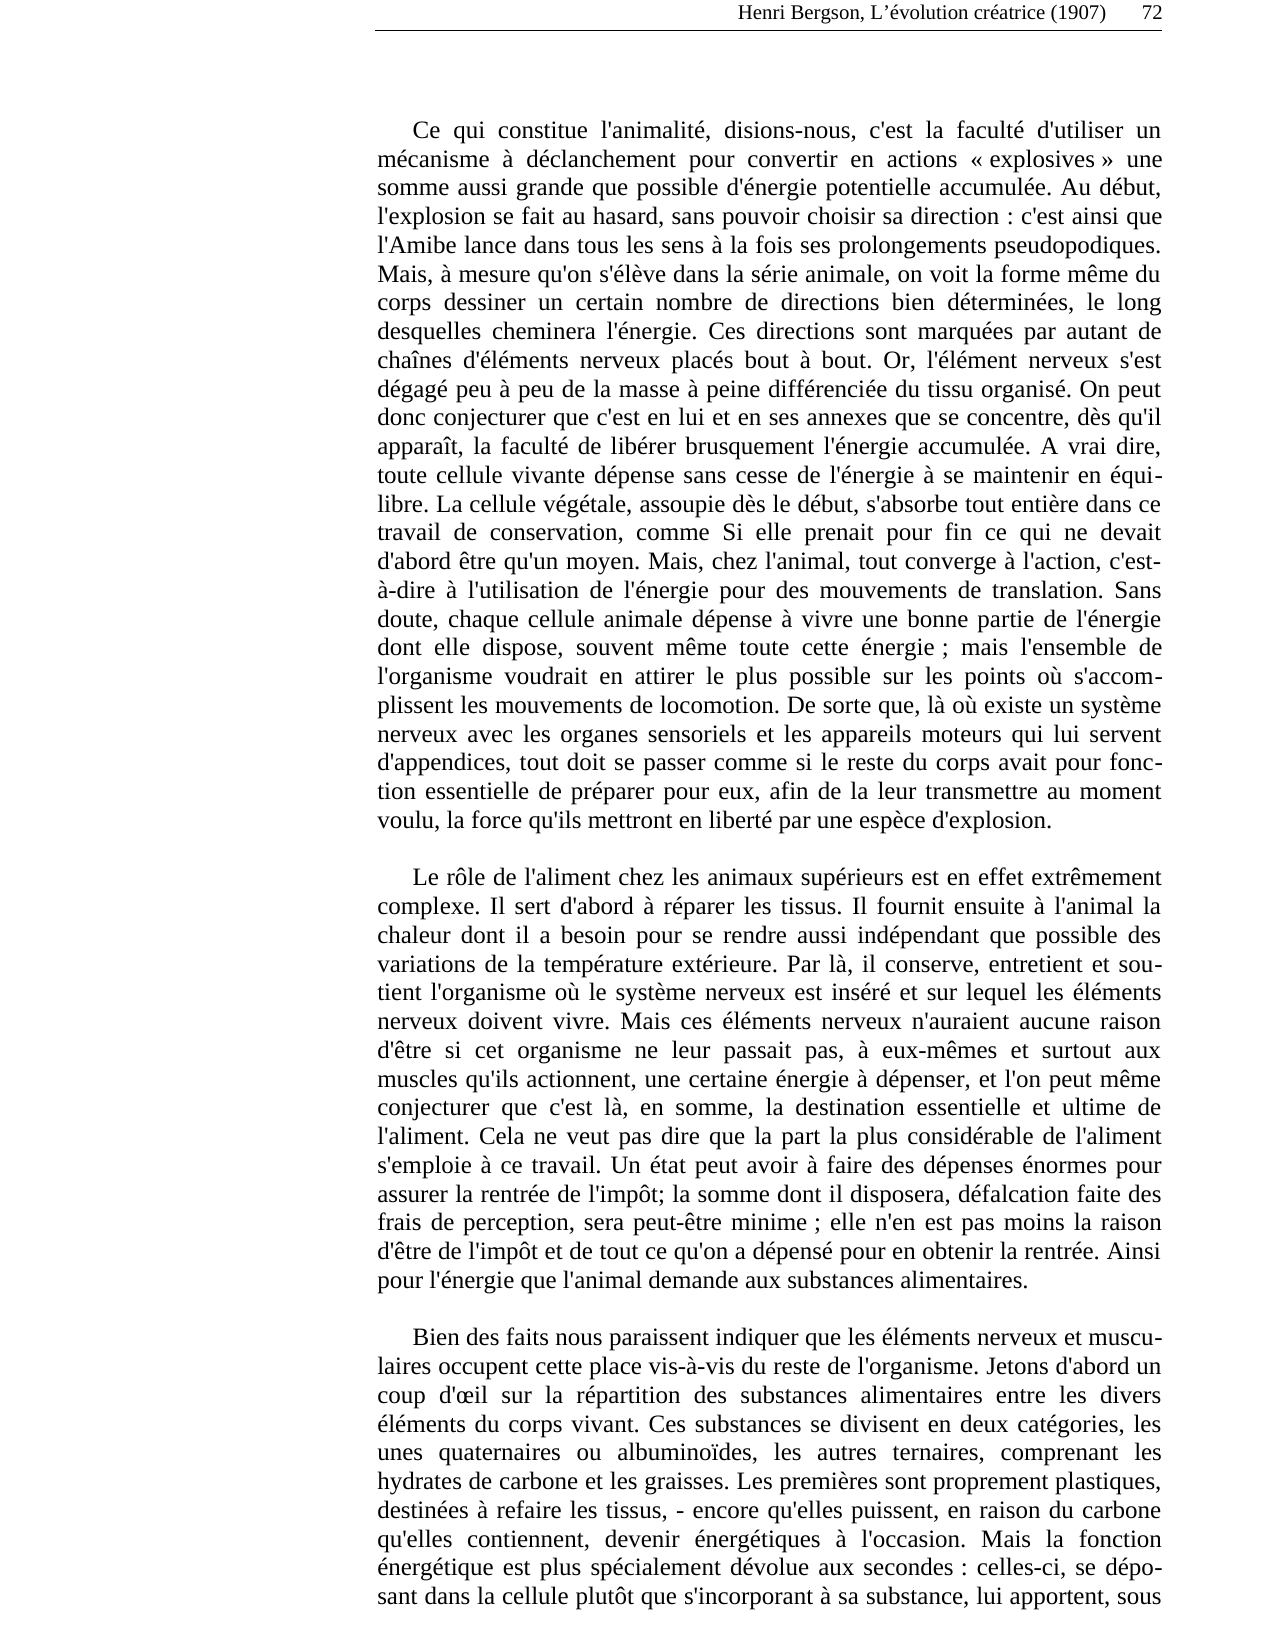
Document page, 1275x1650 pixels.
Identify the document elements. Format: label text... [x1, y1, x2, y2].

text Ce qui constitue l'animalité, disions-nous, c'est la faculté d'utiliser un mécanisme à déclanchement pour convertir en actions « explosives » une somme aussi grande que possible d'énergie potentielle accumulée. Au début, l'explosion se fait au hasard, sans pouvoir choisir sa direction : c'est ainsi que l'Amibe lance dans tous les sens à la fois ses prolongements pseudopodiques. Mais, à mesure qu'on s'élève dans la série animale, on voit la forme même du corps dessiner un certain nombre de directions bien déterminées, le long desquelles cheminera l'énergie. Ces directions sont marquées par autant de chaînes d'éléments nerveux placés bout à bout. Or, l'élément nerveux s'est dégagé peu à peu de la masse à peine différenciée du tissu organisé. On peut donc conjecturer que c'est en lui et en ses annexes que se concentre, dès qu'il apparaît, la faculté de libérer brusquement l'énergie accumulée. A vrai dire, toute cellule vivante dépense sans cesse de l'énergie à se maintenir en équilibre. La cellule végétale, assoupie dès le début, s'absorbe tout entière dans ce travail de conservation, comme Si elle prenait pour fin ce qui ne devait d'abord être qu'un moyen. Mais, chez l'animal, tout converge à l'action, c'est-à-dire à l'utilisation de l'énergie pour des mouvements de translation. Sans doute, chaque cellule animale dépense à vivre une bonne partie de l'énergie dont elle dispose, souvent même toute cette énergie ; mais l'ensemble de l'organisme voudrait en attirer le plus possible sur les points où s'accomplissent les mouvements de locomotion. De sorte que, là où existe un système nerveux avec les organes sensoriels et les appareils moteurs qui lui servent d'appendices, tout doit se passer comme si le reste du corps avait pour fonction essentielle de préparer pour eux, afin de la leur transmettre au moment voulu, la force qu'ils mettront en liberté par une espèce d'explosion. [377, 115, 1162, 834]
text Le rôle de l'aliment chez les animaux supérieurs est en effet extrêmement complexe. Il sert d'abord à réparer les tissus. Il fournit ensuite à l'animal la chaleur dont il a besoin pour se rendre aussi indépendant que possible des variations de la température extérieure. Par là, il conserve, entretient et soutient l'organisme où le système nerveux est inséré et sur lequel les éléments nerveux doivent vivre. Mais ces éléments nerveux n'auraient aucune raison d'être si cet organisme ne leur passait pas, à eux-mêmes et surtout aux muscles qu'ils actionnent, une certaine énergie à dépenser, et l'on peut même conjecturer que c'est là, en somme, la destination essentielle et ultime de l'aliment. Cela ne veut pas dire que la part la plus considérable de l'aliment s'emploie à ce travail. Un état peut avoir à faire des dépenses énormes pour assurer la rentrée de l'impôt; la somme dont il disposera, défalcation faite des frais de perception, sera peut-être minime ; elle n'en est pas moins la raison d'être de l'impôt et de tout ce qu'on a dépensé pour en obtenir la rentrée. Ainsi pour l'énergie que l'animal demande aux substances alimentaires. [377, 862, 1162, 1294]
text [377, 1322, 1162, 1610]
